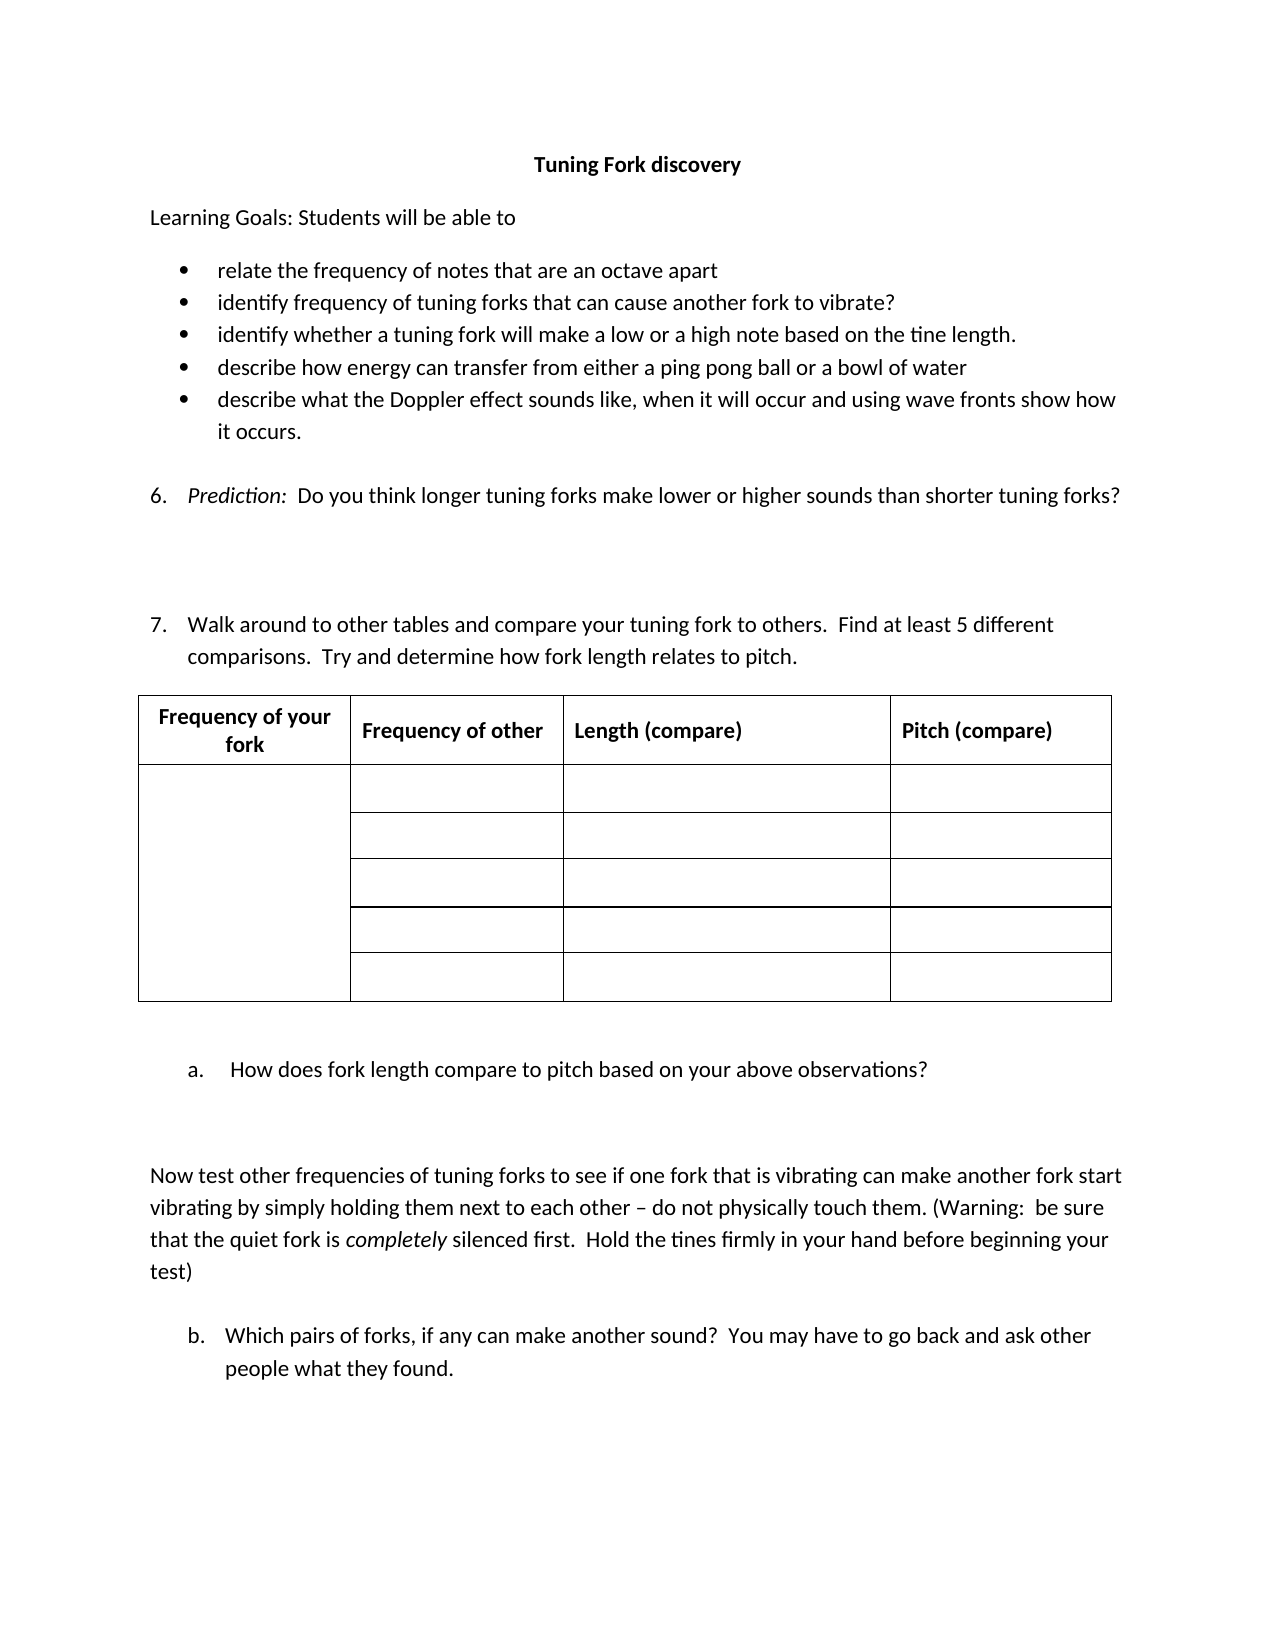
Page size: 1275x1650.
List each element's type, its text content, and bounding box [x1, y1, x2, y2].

table_cell [564, 765, 890, 812]
table_cell [564, 953, 890, 1001]
table_cell [351, 859, 563, 906]
table_cell [891, 908, 1111, 952]
table_cell [351, 953, 563, 1001]
text Learning Goals: Students will be able to [150, 203, 1125, 231]
list identify frequency of tuning forks that can cause another fork to vibrate? [180, 288, 1125, 316]
table_header Frequency of your fork [139, 696, 350, 764]
table_header Pitch (compare) [891, 696, 1111, 764]
table_cell [139, 765, 350, 1001]
table_cell [891, 859, 1111, 906]
list describe how energy can transfer from either a ping pong ball or a bowl of water [180, 353, 1125, 381]
list Now test other frequencies of tuning forks to see if one fork that is vibrating can make another fork start vibrating by simply holding them next to each other – do not physically touch them. (Warning: be sure that the quiet fork is completely silenced first. Hold the tines firmly in your hand before beginning your test) [150, 1161, 1125, 1285]
list identify whether a tuning fork will make a low or a high note based on the tine length. [180, 320, 1125, 348]
table_cell [564, 908, 890, 952]
list describe what the Doppler effect sounds like, when it will occur and using wave fronts show how it occurs. [180, 385, 1125, 445]
table_cell [351, 813, 563, 858]
list relate the frequency of notes that are an octave apart [180, 256, 1125, 284]
list Walk around to other tables and compare your tuning fork to others. Find at least 5 different comparisons. Try and determine how fork length relates to pitch. [150, 610, 1125, 670]
table_cell [891, 953, 1111, 1001]
table_cell [351, 908, 563, 952]
table_cell [891, 765, 1111, 812]
list How does fork length compare to pitch based on your above observations? [187, 1055, 1125, 1083]
list Prediction: Do you think longer tuning forks make lower or higher sounds than shorter tuning forks? [150, 481, 1125, 509]
table_header Length (compare) [564, 696, 890, 764]
text Tuning Fork discovery [150, 150, 1125, 178]
table_cell [564, 859, 890, 906]
table_cell [351, 765, 563, 812]
table_cell [564, 813, 890, 858]
table_header Frequency of other [351, 696, 563, 764]
table_cell [891, 813, 1111, 858]
list Which pairs of forks, if any can make another sound? You may have to go back and ask other people what they found. [187, 1322, 1125, 1382]
